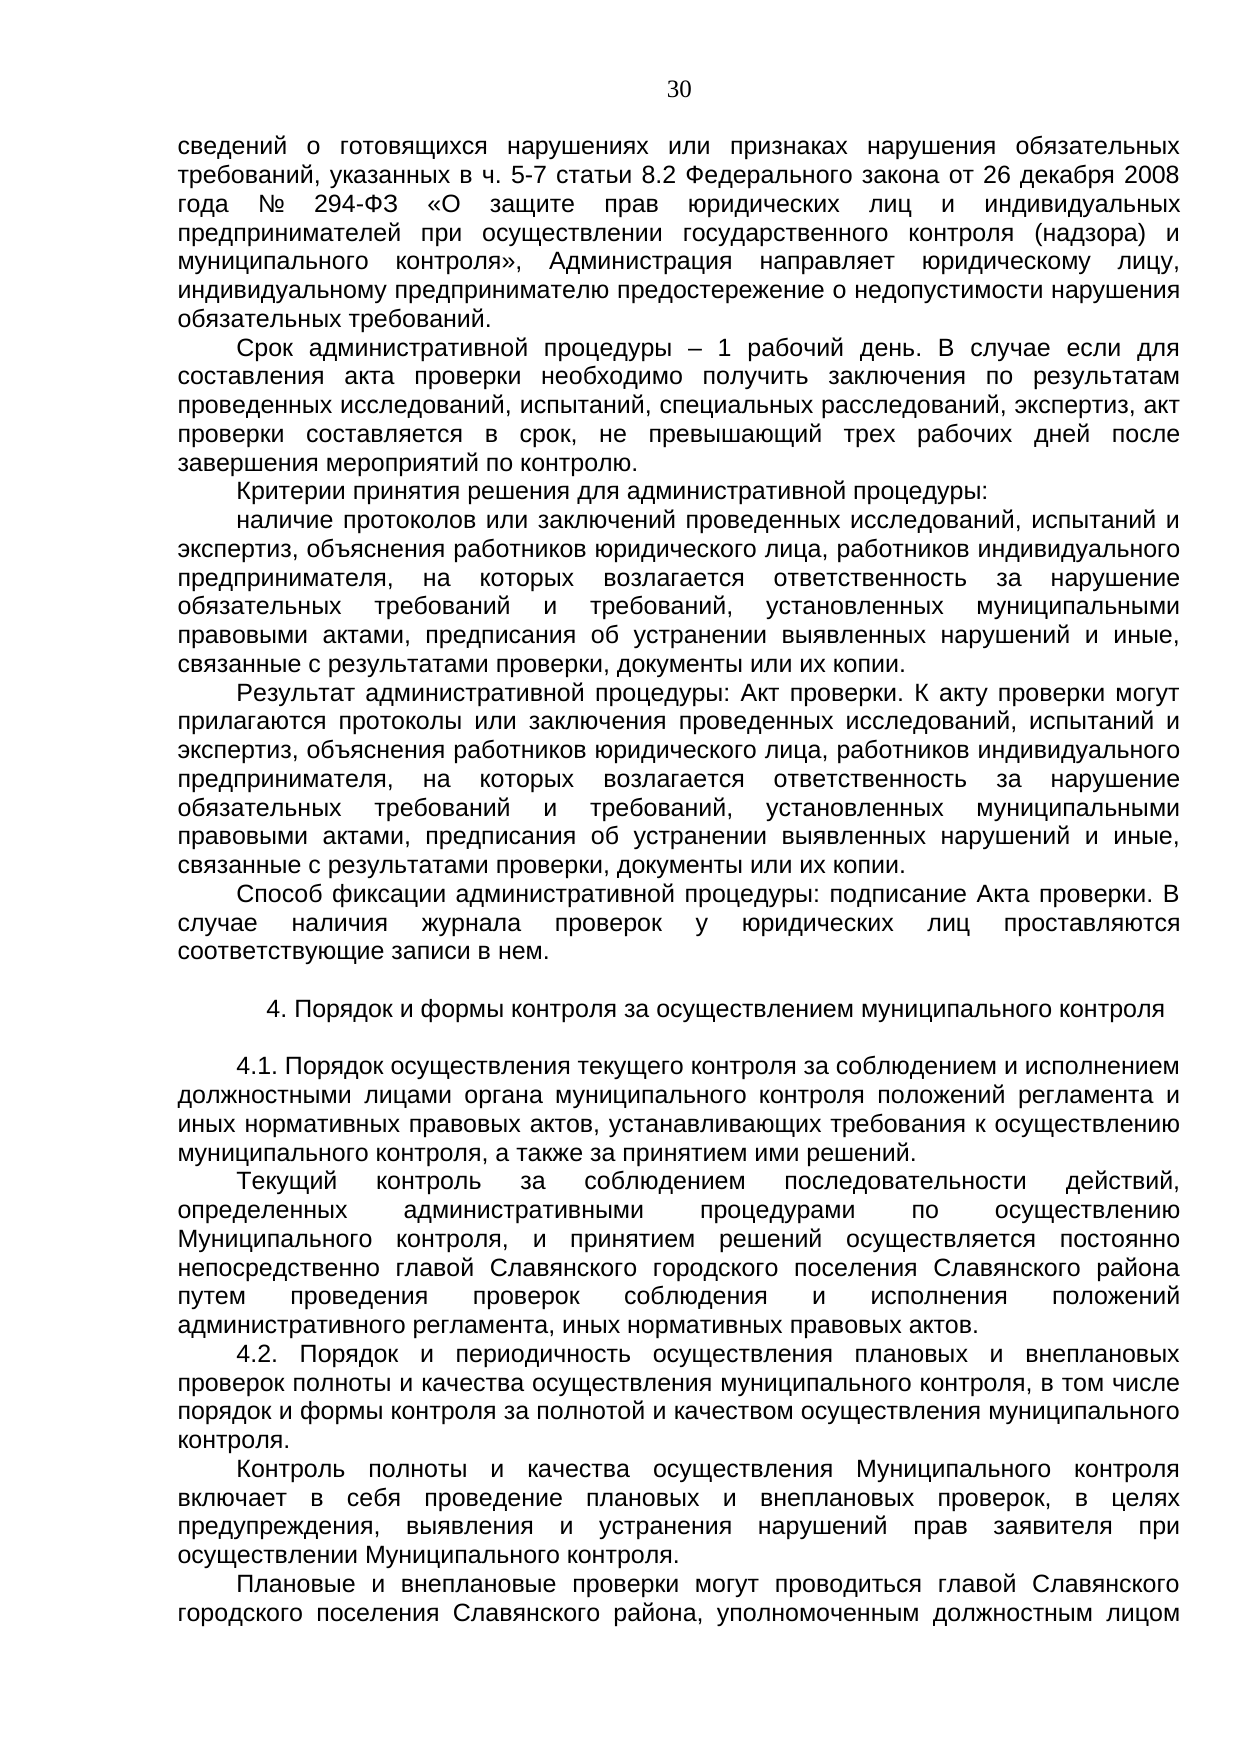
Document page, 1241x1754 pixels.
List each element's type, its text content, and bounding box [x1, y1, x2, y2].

text 4. Порядок и формы контроля за осуществлением муниципального контроля [177, 994, 1181, 1023]
text 4.2. Порядок и периодичность осуществления плановых и внеплановых проверок полноты и качества осуществления муниципального контроля, в том числе порядок и формы контроля за полнотой и качеством осуществления муниципального контроля. [177, 1339, 1181, 1454]
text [177, 131, 1181, 333]
text Критерии принятия решения для административной процедуры: [177, 476, 1181, 505]
text Срок административной процедуры – 1 рабочий день. В случае если для составления акта проверки необходимо получить заключения по результатам проведенных исследований, испытаний, специальных расследований, экспертиз, акт проверки составляется в срок, не превышающий трех рабочих дней после завершения мероприятий по контролю. [177, 333, 1181, 476]
text 4.1. Порядок осуществления текущего контроля за соблюдением и исполнением должностными лицами органа муниципального контроля положений регламента и иных нормативных правовых актов, устанавливающих требования к осуществлению муниципального контроля, а также за принятием ими решений. [177, 1051, 1181, 1166]
text Контроль полноты и качества осуществления Муниципального контроля включает в себя проведение плановых и внеплановых проверок, в целях предупреждения, выявления и устранения нарушений прав заявителя при осуществлении Муниципального контроля. [177, 1454, 1181, 1569]
text Текущий контроль за соблюдением последовательности действий, определенных административными процедурами по осуществлению Муниципального контроля, и принятием решений осуществляется постоянно непосредственно главой Славянского городского поселения Славянского района путем проведения проверок соблюдения и исполнения положений административного регламента, иных нормативных правовых актов. [177, 1166, 1181, 1339]
text наличие протоколов или заключений проведенных исследований, испытаний и экспертиз, объяснения работников юридического лица, работников индивидуального предпринимателя, на которых возлагается ответственность за нарушение обязательных требований и требований, установленных муниципальными правовыми актами, предписания об устранении выявленных нарушений и иные, связанные с результатами проверки, документы или их копии. [177, 505, 1181, 678]
text Результат административной процедуры: Акт проверки. К акту проверки могут прилагаются протоколы или заключения проведенных исследований, испытаний и экспертиз, объяснения работников юридического лица, работников индивидуального предпринимателя, на которых возлагается ответственность за нарушение обязательных требований и требований, установленных муниципальными правовыми актами, предписания об устранении выявленных нарушений и иные, связанные с результатами проверки, документы или их копии. [177, 678, 1181, 879]
text Способ фиксации административной процедуры: подписание Акта проверки. В случае наличия журнала проверок у юридических лиц проставляются соответствующие записи в нем. [177, 879, 1181, 965]
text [177, 1569, 1181, 1626]
